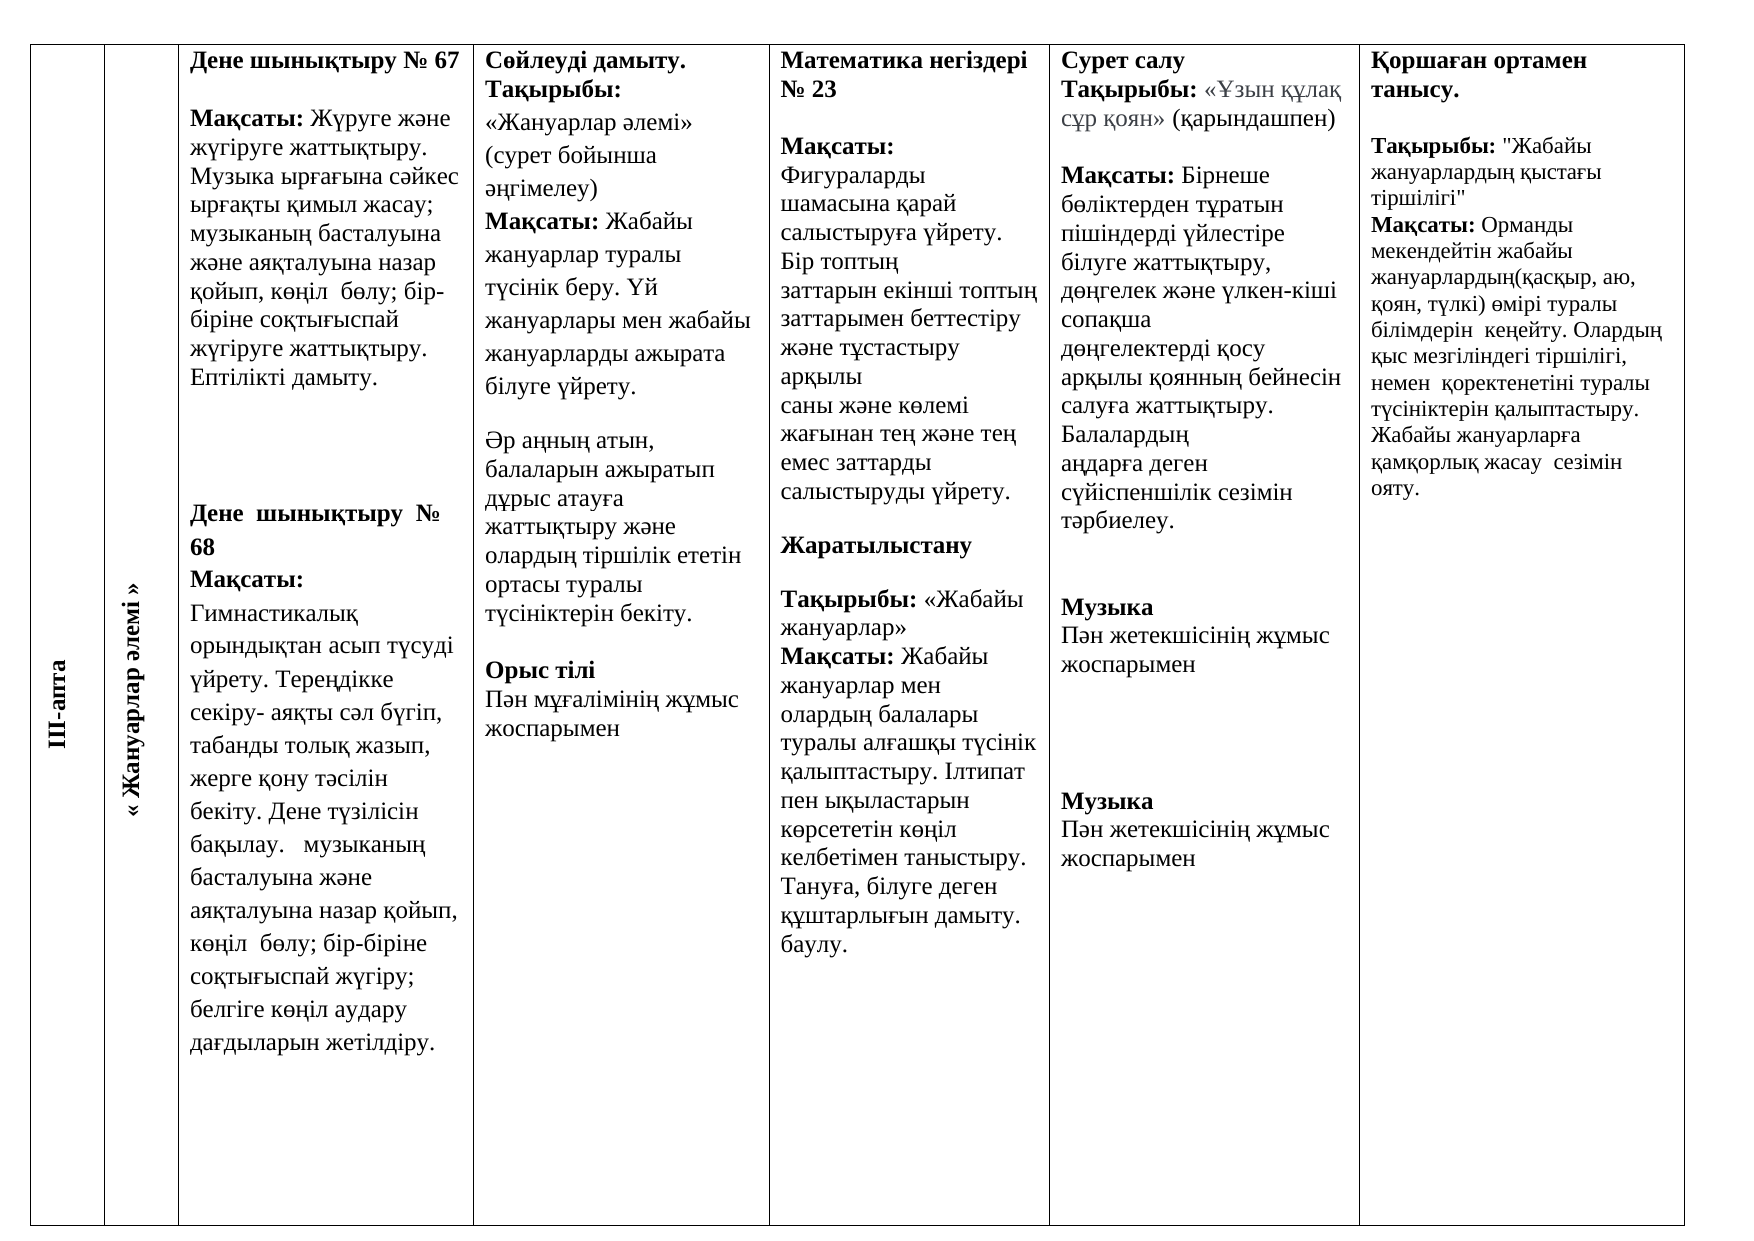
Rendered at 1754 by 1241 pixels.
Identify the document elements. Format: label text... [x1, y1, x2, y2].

table_cell Математика негіздері № 23 Мақсаты: Фигураларды шамасына қарай салыстыруға үйрету. Бір топтың заттарын екінші топтың заттарымен беттестіру және тұстастыру арқылы саны және көлемі жағынан тең және тең емес заттарды салыстыруды үйрету. Жаратылыстану Тақырыбы: «Жабайы жануарлар» Мақсаты: Жабайы жануарлар мен олардың балалары туралы алғашқы түсінік қалыптастыру. Ілтипат пен ықыластарын көрсететін көңіл келбетімен таныстыру. Тануға, білуге деген құштарлығын дамыту. баулу. [770, 45, 1049, 1225]
table_cell Дене шынықтыру № 67 Мақсаты: Жүруге және жүгіруге жаттықтыру. Музыка ырғағына сәйкес ырғақты қимыл жасау; музыканың басталуына және аяқталуына назар қойып, көңіл бөлу; бір-біріне соқтығыспай жүгіруге жаттықтыру. Ептілікті дамыту. Дене шынықтыру № 68 Мақсаты: Гимнастикалық орындықтан асып түсуді үйрету. Тереңдікке секіру- аяқты сәл бүгіп, табанды толық жазып, жерге қону тәсілін бекіту. Дене түзілісін бақылау. музыканың басталуына және аяқталуына назар қойып, көңіл бөлу; бір-біріне соқтығыспай жүгіру; белгіге көңіл аудару дағдыларын жетілдіру. [179, 45, 473, 1225]
table_cell III апта ІІІ-апта [31, 45, 104, 1225]
table_cell « Жануарлар әлемі » [105, 45, 178, 1225]
table_cell Қоршаған ортамен танысу. Тақырыбы: "Жабайы жануарлардың қыстағы тіршілігі" Мақсаты: Орманды мекендейтін жабайы жануарлардың(қасқыр, аю, қоян, түлкі) өмірі туралы білімдерін кеңейту. Олардың қыс мезгіліндегі тіршілігі, немен қоректенетіні туралы түсініктерін қалыптастыру. Жабайы жануарларға қамқорлық жасау сезімін ояту. [1360, 45, 1684, 1225]
table_cell Сурет салу Тақырыбы: «Ұзын құлақ сұр қоян» (қарындашпен) Мақсаты: Бірнеше бөліктерден тұратын пішіндерді үйлестіре білуге жаттықтыру, дөңгелек және үлкен-кіші сопақша дөңгелектерді қосу арқылы қоянның бейнесін салуға жаттықтыру. Балалардың аңдарға деген сүйіспеншілік сезімін тәрбиелеу. Музыка Пән жетекшісінің жұмыс жоспарымен Музыка Пән жетекшісінің жұмыс жоспарымен [1050, 45, 1359, 1225]
table_cell Сөйлеуді дамыту. Тақырыбы: «Жануарлар әлемі» (сурет бойынша әңгімелеу) Мақсаты: Жабайы жануарлар туралы түсінік беру. Үй жануарлары мен жабайы жануарларды ажырата білуге үйрету. Әр аңның атын, балаларын ажыратып дұрыс атауға жаттықтыру және олардың тіршілік ететін ортасы туралы түсініктерін бекіту. Орыс тілі Пән мұғалімінің жұмыс жоспарымен [474, 45, 769, 1225]
